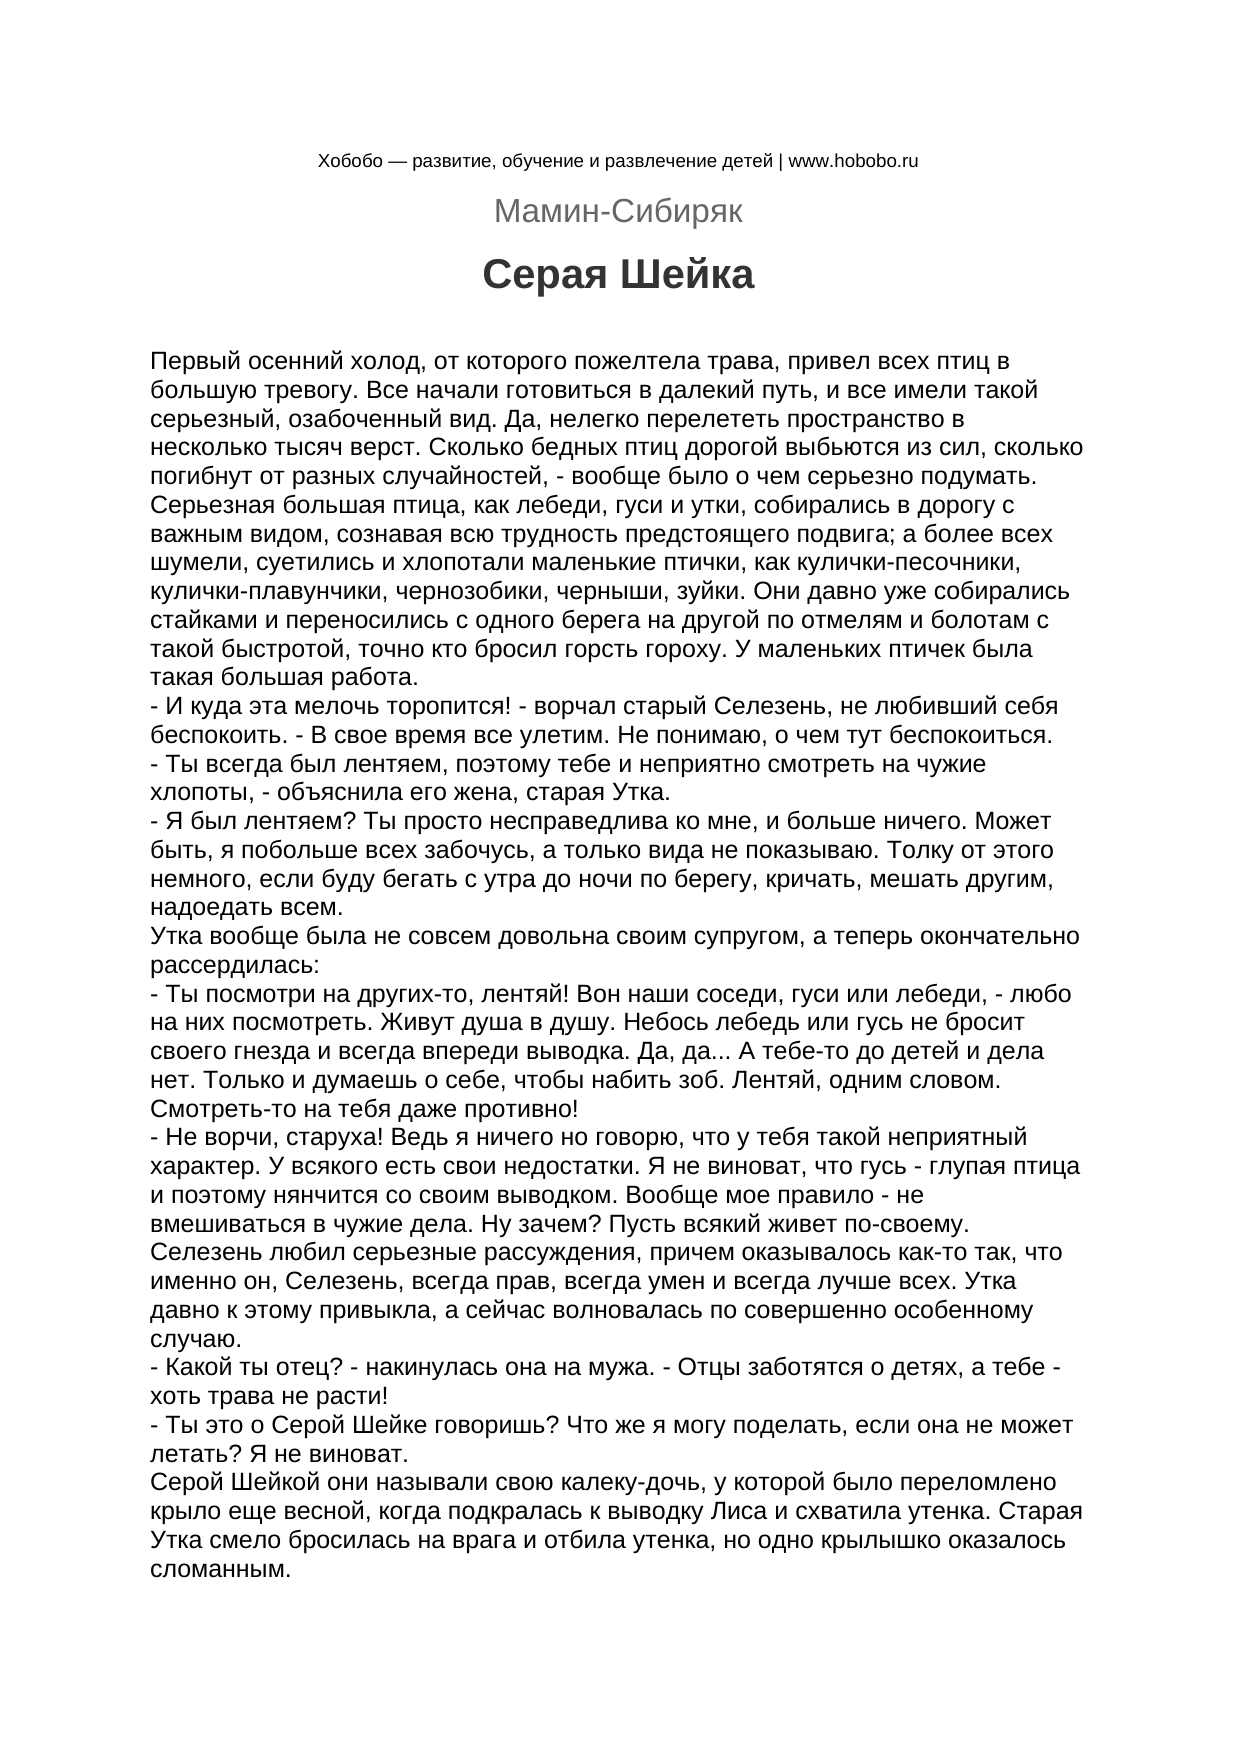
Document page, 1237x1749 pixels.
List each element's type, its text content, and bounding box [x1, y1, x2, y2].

text - Не ворчи, старуха! Ведь я ничего но говорю, что у тебя такой неприятный характер. У всякого есть свои недостатки. Я не виноват, что гусь - глупая птица и поэтому нянчится со своим выводком. Вообще мое правило - не вмешиваться в чужие дела. Ну зачем? Пусть всякий живет по-своему. [150, 1122, 1086, 1237]
text Серой Шейкой они называли свою калеку-дочь, у которой было переломлено крыло еще весной, когда подкралась к выводку Лиса и схватила утенка. Старая Утка смело бросилась на врага и отбила утенка, но одно крылышко оказалось сломанным. [150, 1467, 1086, 1582]
text - Какой ты отец? - накинулась она на мужа. - Отцы заботятся о детях, а тебе - хоть трава не расти! [150, 1352, 1086, 1410]
text - Ты это о Серой Шейке говоришь? Что же я могу поделать, если она не может летать? Я не виноват. [150, 1410, 1086, 1467]
text Хобобо — развитие, обучение и развлечение детей | www.hobobo.ru [150, 150, 1086, 172]
text - Я был лентяем? Ты просто несправедлива ко мне, и больше ничего. Может быть, я побольше всех забочусь, а только вида не показываю. Толку от этого немного, если буду бегать с утра до ночи по берегу, кричать, мешать другим, надоедать всем. [150, 806, 1086, 921]
text - И куда эта мелочь торопится! - ворчал старый Селезень, не любивший себя беспокоить. - В свое время все улетим. Не понимаю, о чем тут беспокоиться. [150, 691, 1086, 748]
text - Ты посмотри на других-то, лентяй! Вон наши соседи, гуси или лебеди, - любо на них посмотреть. Живут душа в душу. Небось лебедь или гусь не бросит своего гнезда и всегда впереди выводка. Да, да... А тебе-то до детей и дела нет. Только и думаешь о себе, чтобы набить зоб. Лентяй, одним словом. Смотреть-то на тебя даже противно! [150, 978, 1086, 1122]
text Первый осенний холод, от которого пожелтела трава, привел всех птиц в большую тревогу. Все начали готовиться в далекий путь, и все имели такой серьезный, озабоченный вид. Да, нелегко перелететь пространство в несколько тысяч верст. Сколько бедных птиц дорогой выбьются из сил, сколько погибнут от разных случайностей, - вообще было о чем серьезно подумать. [150, 346, 1086, 490]
subtitle Мамин-Сибиряк [150, 191, 1086, 230]
subtitle Серая Шейка [150, 249, 1086, 297]
text - Ты всегда был лентяем, поэтому тебе и неприятно смотреть на чужие хлопоты, - объяснила его жена, старая Утка. [150, 748, 1086, 806]
text Утка вообще была не совсем довольна своим супругом, а теперь окончательно рассердилась: [150, 921, 1086, 978]
text Серьезная большая птица, как лебеди, гуси и утки, собирались в дорогу с важным видом, сознавая всю трудность предстоящего подвига; а более всех шумели, суетились и хлопотали маленькие птички, как кулички-песочники, кулички-плавунчики, чернозобики, черныши, зуйки. Они давно уже собирались стайками и переносились с одного берега на другой по отмелям и болотам с такой быстротой, точно кто бросил горсть гороху. У маленьких птичек была такая большая работа. [150, 490, 1086, 691]
text Селезень любил серьезные рассуждения, причем оказывалось как-то так, что именно он, Селезень, всегда прав, всегда умен и всегда лучше всех. Утка давно к этому привыкла, а сейчас волновалась по совершенно особенному случаю. [150, 1237, 1086, 1352]
